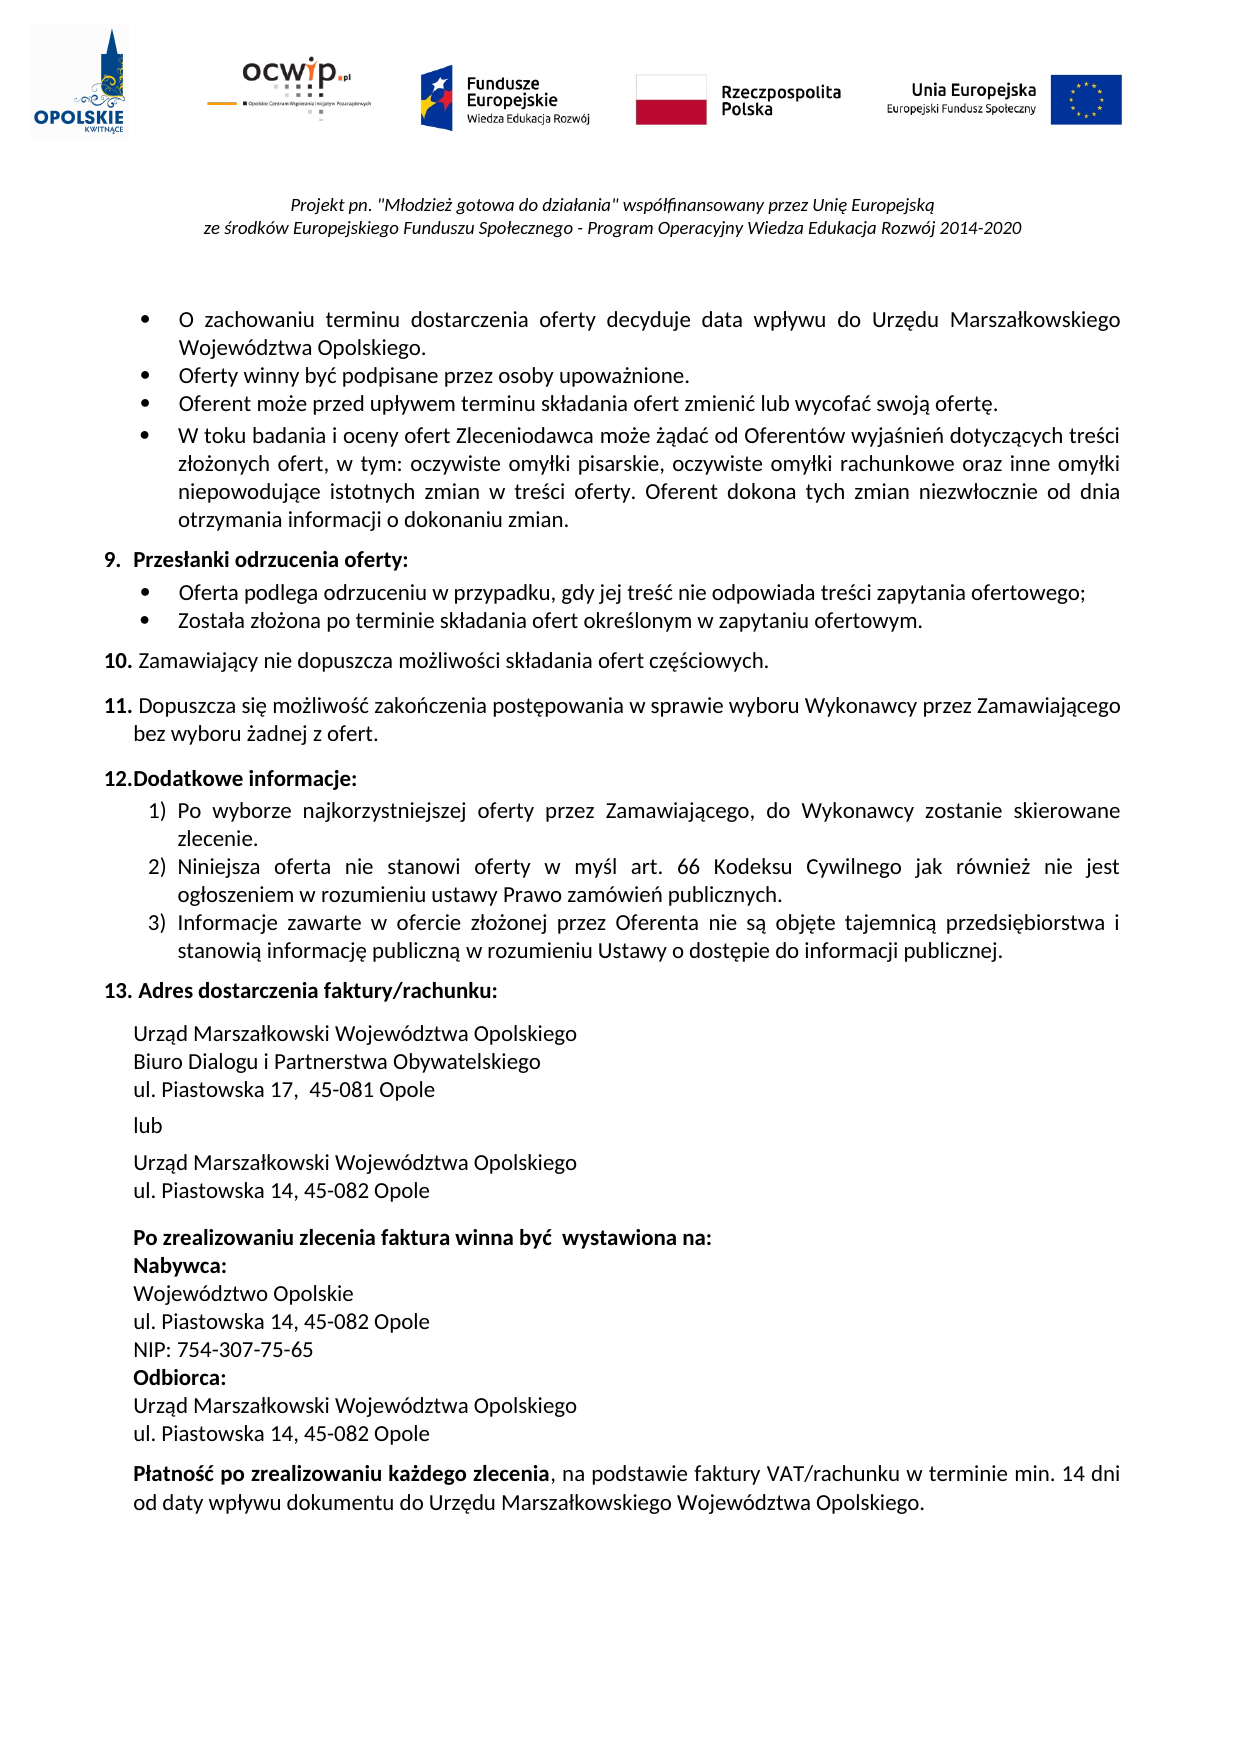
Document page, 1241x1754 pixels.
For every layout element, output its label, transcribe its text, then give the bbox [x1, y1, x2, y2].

picture [29, 23, 130, 139]
list ul. Piastowska 14, 45-082 Opole [133, 1307, 1122, 1335]
list Po zrealizowaniu zlecenia faktura winna być wystawiona na: [133, 1223, 1122, 1251]
list Została złożona po terminie składania ofert określonym w zapytaniu ofertowym. [141, 606, 1122, 634]
list Oferty winny być podpisane przez osoby upoważnione. [141, 361, 1122, 389]
list Przesłanki odrzucenia oferty: [103, 546, 1122, 574]
list Dopuszcza się możliwość zakończenia postępowania w sprawie wyboru Wykonawcy przez Zamawiającego bez wyboru żadnej z ofert. [103, 691, 1122, 747]
list Niniejsza oferta nie stanowi oferty w myśl art. 66 Kodeksu Cywilnego jak również nie jest ogłoszeniem w rozumieniu ustawy Prawo zamówień publicznych. [148, 852, 1122, 908]
text Płatność po zrealizowaniu każdego zlecenia, na podstawie faktury VAT/rachunku w terminie min. 14 dni od daty wpływu dokumentu do Urzędu Marszałkowskiego Województwa Opolskiego. [133, 1459, 1122, 1516]
list ul. Piastowska 14, 45-082 Opole [133, 1419, 1122, 1447]
list Urząd Marszałkowski Województwa Opolskiego [133, 1391, 1122, 1419]
list Województwo Opolskie [133, 1279, 1122, 1307]
list Informacje zawarte w ofercie złożonej przez Oferenta nie są objęte tajemnicą przedsiębiorstwa i stanowią informację publiczną w rozumieniu Ustawy o dostępie do informacji publicznej. [148, 908, 1122, 964]
list NIP: 754-307-75-65 [133, 1335, 1122, 1363]
text lub [103, 1112, 1122, 1140]
list Nabywca: [133, 1251, 1122, 1279]
text ul. Piastowska 14, 45-082 Opole [133, 1176, 1122, 1204]
list W toku badania i oceny ofert Zleceniodawca może żądać od Oferentów wyjaśnień dotyczących treści złożonych ofert, w tym: oczywiste omyłki pisarskie, oczywiste omyłki rachunkowe oraz inne omyłki niepowodujące istotnych zmian w treści oferty. Oferent dokona tych zmian niezwłocznie od dnia otrzymania informacji o dokonaniu zmian. [141, 421, 1122, 533]
text Urząd Marszałkowski Województwa Opolskiego [103, 1148, 1122, 1176]
text ul. Piastowska 17, 45-081 Opole [103, 1075, 1122, 1103]
list Odbiorca: [133, 1363, 1122, 1391]
list Zamawiający nie dopuszcza możliwości składania ofert częściowych. [103, 646, 1122, 674]
list Oferta podlega odrzuceniu w przypadku, gdy jej treść nie odpowiada treści zapytania ofertowego; [141, 578, 1122, 606]
text Urząd Marszałkowski Województwa Opolskiego [103, 1019, 1122, 1047]
list Oferent może przed upływem terminu składania ofert zmienić lub wycofać swoją ofertę. [141, 389, 1122, 417]
list O zachowaniu terminu dostarczenia oferty decyduje data wpływu do Urzędu Marszałkowskiego Województwa Opolskiego. [141, 305, 1122, 361]
list Dodatkowe informacje: [103, 764, 1122, 792]
picture [205, 54, 371, 120]
text 13. Adres dostarczenia faktury/rachunku: [103, 977, 1122, 1004]
list Po wyborze najkorzystniejszej oferty przez Zamawiającego, do Wykonawcy zostanie skierowane zlecenie. [148, 796, 1122, 852]
text Biuro Dialogu i Partnerstwa Obywatelskiego [133, 1047, 1122, 1075]
picture [405, 48, 1137, 145]
